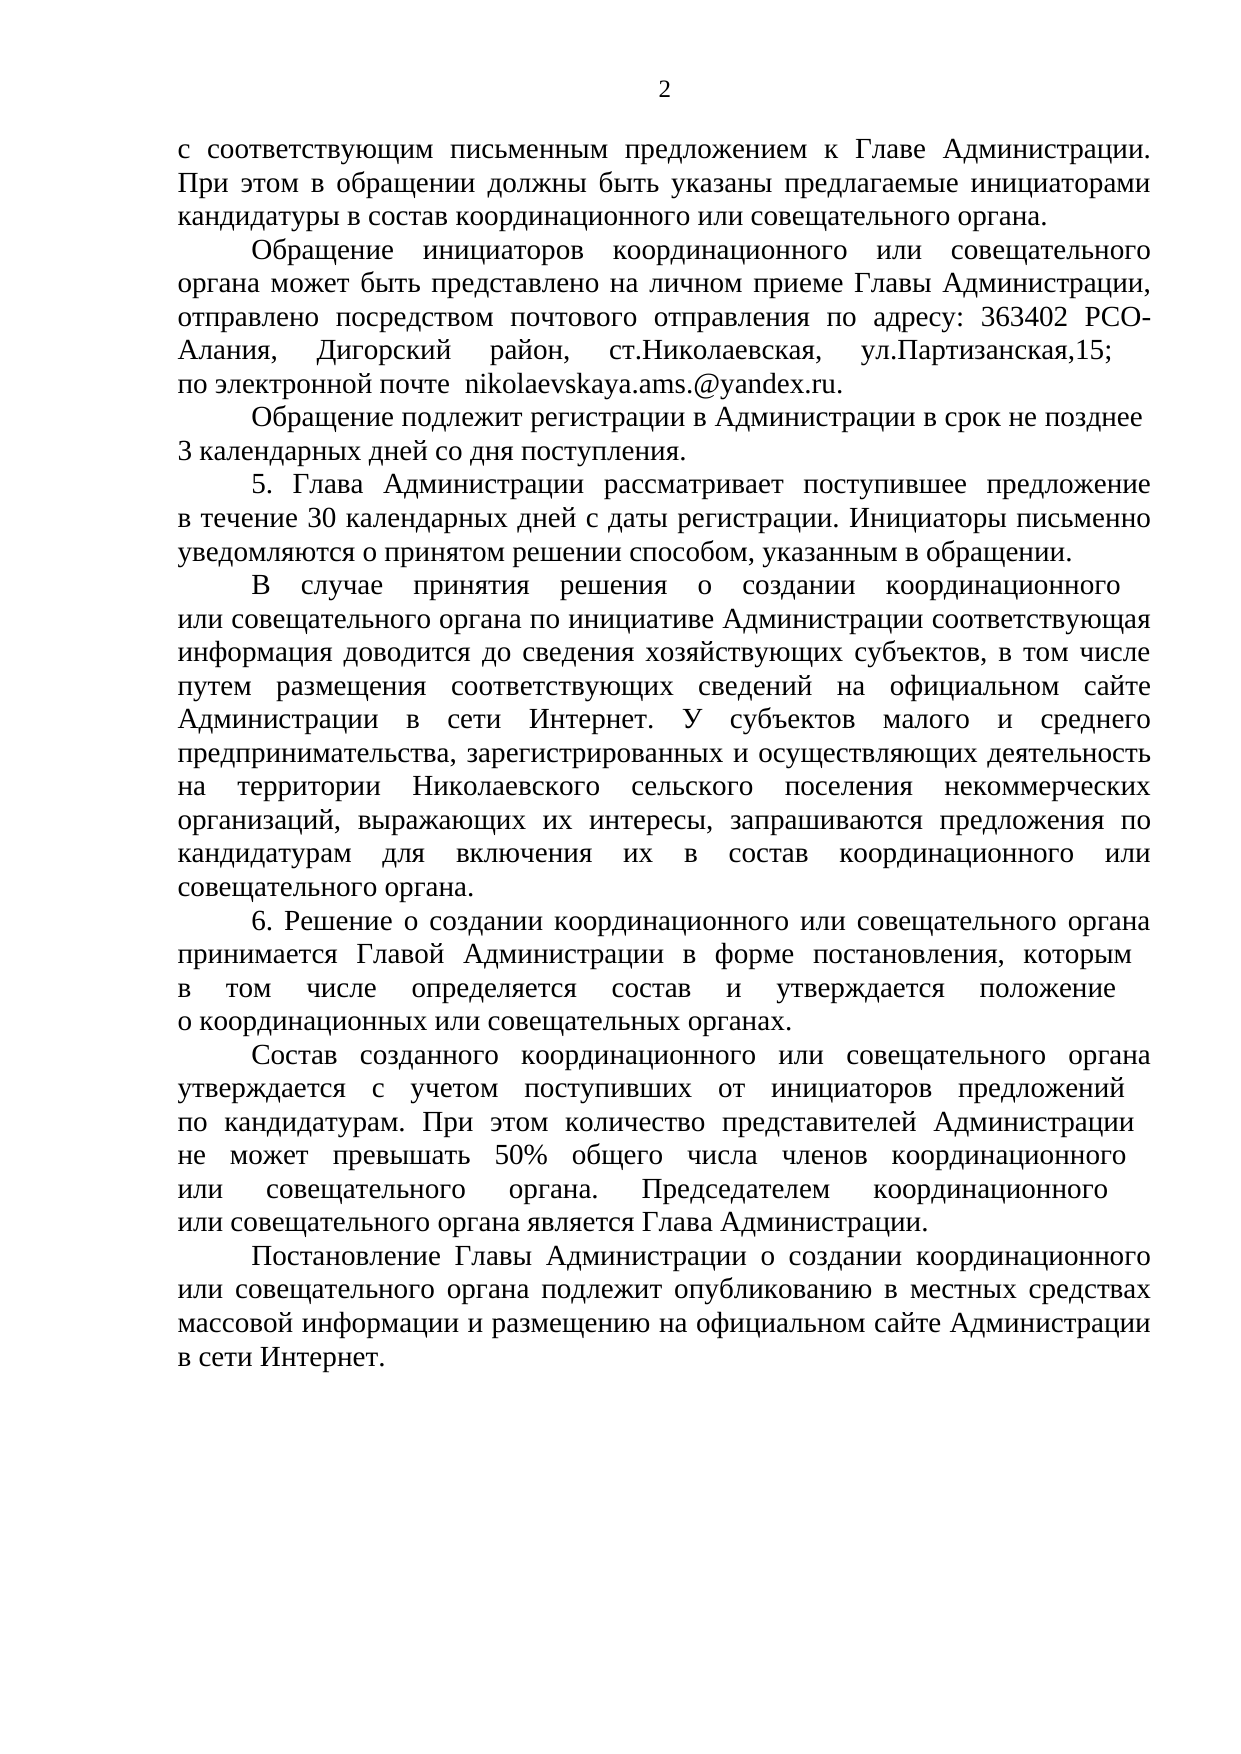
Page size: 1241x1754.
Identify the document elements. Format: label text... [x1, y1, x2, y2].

text Постановление Главы Администрации о создании координационного или совещательного органа подлежит опубликованию в местных средствах массовой информации и размещению на официальном сайте Администрации в сети Интернет. [177, 1238, 1152, 1372]
text Состав созданного координационного или совещательного органа утверждается с учетом поступивших от инициаторов предложений по кандидатурам. При этом количество представителей Администрации не может превышать 50% общего числа членов координационного или совещательного органа. Председателем координационного или совещательного органа является Глава Администрации. [177, 1037, 1152, 1238]
text Обращение инициаторов координационного или совещательного органа может быть представлено на личном приеме Главы Администрации, отправлено посредством почтового отправления по адресу: 363402 РСО-Алания, Дигорский район, ст.Николаевская, ул.Партизанская,15; по электронной почте nikolaevskaya.ams.@yandex.ru. [177, 232, 1152, 399]
text В случае принятия решения о создании координационного или совещательного органа по инициативе Администрации соответствующая информация доводится до сведения хозяйствующих субъектов, в том числе путем размещения соответствующих сведений на официальном сайте Администрации в сети Интернет. У субъектов малого и среднего предпринимательства, зарегистрированных и осуществляющих деятельность на территории Николаевского сельского поселения некоммерческих организаций, выражающих их интересы, запрашиваются предложения по кандидатурам для включения их в состав координационного или совещательного органа. [177, 567, 1152, 903]
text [177, 131, 1152, 232]
text 6. Решение о создании координационного или совещательного органа принимается Главой Администрации в форме постановления, которым в том числе определяется состав и утверждается положение о координационных или совещательных органах. [177, 903, 1152, 1037]
text 5. Глава Администрации рассматривает поступившее предложение в течение 30 календарных дней с даты регистрации. Инициаторы письменно уведомляются о принятом решении способом, указанным в обращении. [177, 467, 1152, 567]
text Обращение подлежит регистрации в Администрации в срок не позднее 3 календарных дней со дня поступления. [177, 399, 1152, 467]
